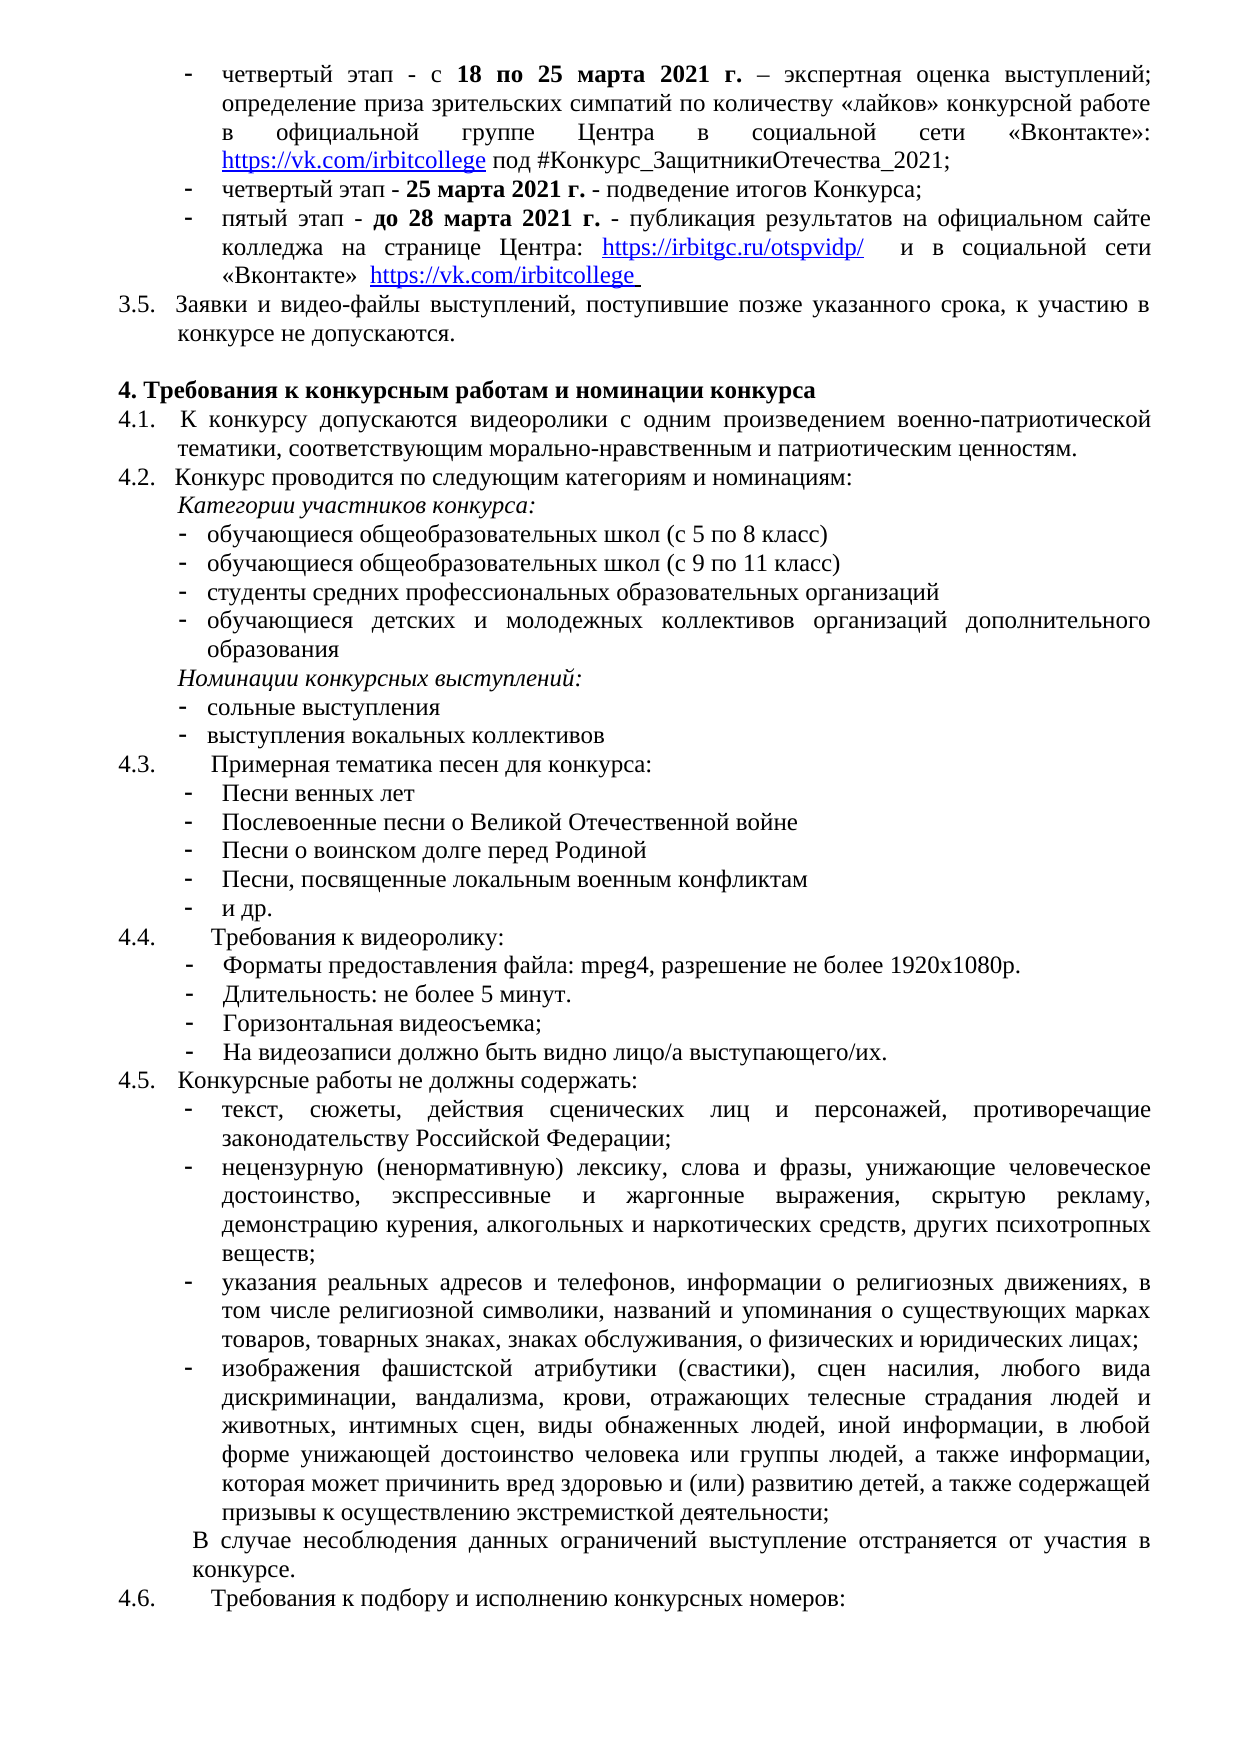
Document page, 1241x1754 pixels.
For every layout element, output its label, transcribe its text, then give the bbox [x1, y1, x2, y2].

text Категории участников конкурса: [177, 490, 1152, 519]
list Длительность: не более 5 минут. [185, 979, 1152, 1008]
list выступления вокальных коллективов [178, 720, 1152, 749]
list сольные выступления [178, 692, 1152, 720]
list На видеозаписи должно быть видно лицо/а выступающего/их. [185, 1037, 1152, 1065]
list Послевоенные песни о Великой Отечественной войне [184, 807, 1152, 835]
list обучающиеся общеобразовательных школ (с 5 по 8 класс) [178, 519, 1152, 548]
list нецензурную (ненормативную) лексику, слова и фразы, унижающие человеческое достоинство, экспрессивные и жаргонные выражения, скрытую рекламу, демонстрацию курения, алкогольных и наркотических средств, других психотропных веществ; [184, 1152, 1152, 1267]
text 4.1. К конкурсу допускаются видеоролики с одним произведением военно-патриотической тематики, соответствующим морально-нравственным и патриотическим ценностям. [118, 404, 1152, 462]
list Песни о воинском долге перед Родиной [184, 835, 1152, 864]
text 4.2. Конкурс проводится по следующим категориям и номинациям: [118, 462, 1152, 490]
text 3.5. Заявки и видео-файлы выступлений, поступившие позже указанного срока, к участию в конкурсе не допускаются. [118, 289, 1152, 347]
text В случае несоблюдения данных ограничений выступление отстраняется от участия в конкурсе. [192, 1525, 1152, 1583]
list Форматы предоставления файла: mpeg4, разрешение не более 1920х1080р. [185, 950, 1152, 979]
list изображения фашистской атрибутики (свастики), сцен насилия, любого вида дискриминации, вандализма, крови, отражающих телесные страдания людей и животных, интимных сцен, виды обнаженных людей, иной информации, в любой форме унижающей достоинство человека или группы людей, а также информации, которая может причинить вред здоровью и (или) развитию детей, а также содержащей призывы к осуществлению экстремисткой деятельности; [184, 1353, 1152, 1525]
list текст, сюжеты, действия сценических лиц и персонажей, противоречащие законодательству Российской Федерации; [184, 1094, 1152, 1152]
list студенты средних профессиональных образовательных организаций [178, 577, 1152, 605]
list четвертый этап - 25 марта 2021 г. - подведение итогов Конкурса; [184, 174, 1152, 203]
list и др. [184, 893, 1152, 922]
list Песни, посвященные локальным военным конфликтам [184, 864, 1152, 893]
list Конкурсные работы не должны содержать: [118, 1065, 1152, 1094]
text Номинации конкурсных выступлений: [118, 663, 1152, 692]
list Песни венных лет [184, 778, 1152, 807]
list пятый этап - до 28 марта 2021 г. - публикация результатов на официальном сайте колледжа на странице Центра: https://irbitgc.ru/otspvidp/ и в социальной сети «Вконтакте» https://vk.com/irbitcollege [184, 203, 1152, 289]
list Примерная тематика песен для конкурса: [118, 749, 1152, 778]
list обучающиеся общеобразовательных школ (с 9 по 11 класс) [178, 548, 1152, 577]
list указания реальных адресов и телефонов, информации о религиозных движениях, в том числе религиозной символики, названий и упоминания о существующих марках товаров, товарных знаках, знаках обслуживания, о физических и юридических лицах; [184, 1267, 1152, 1353]
text 4. Требования к конкурсным работам и номинации конкурса [118, 375, 1152, 404]
list Горизонтальная видеосъемка; [185, 1008, 1152, 1037]
list Требования к видеоролику: [118, 922, 1152, 950]
list Требования к подбору и исполнению конкурсных номеров: [118, 1583, 1152, 1612]
list обучающиеся детских и молодежных коллективов организаций дополнительного образования [178, 605, 1152, 663]
list четвертый этап - с 18 по 25 марта 2021 г. – экспертная оценка выступлений; определение приза зрительских симпатий по количеству «лайков» конкурсной работе в официальной группе Центра в социальной сети «Вконтакте»: https://vk.com/irbitcollege под #Конкурс_ЗащитникиОтечества_2021; [184, 59, 1152, 174]
